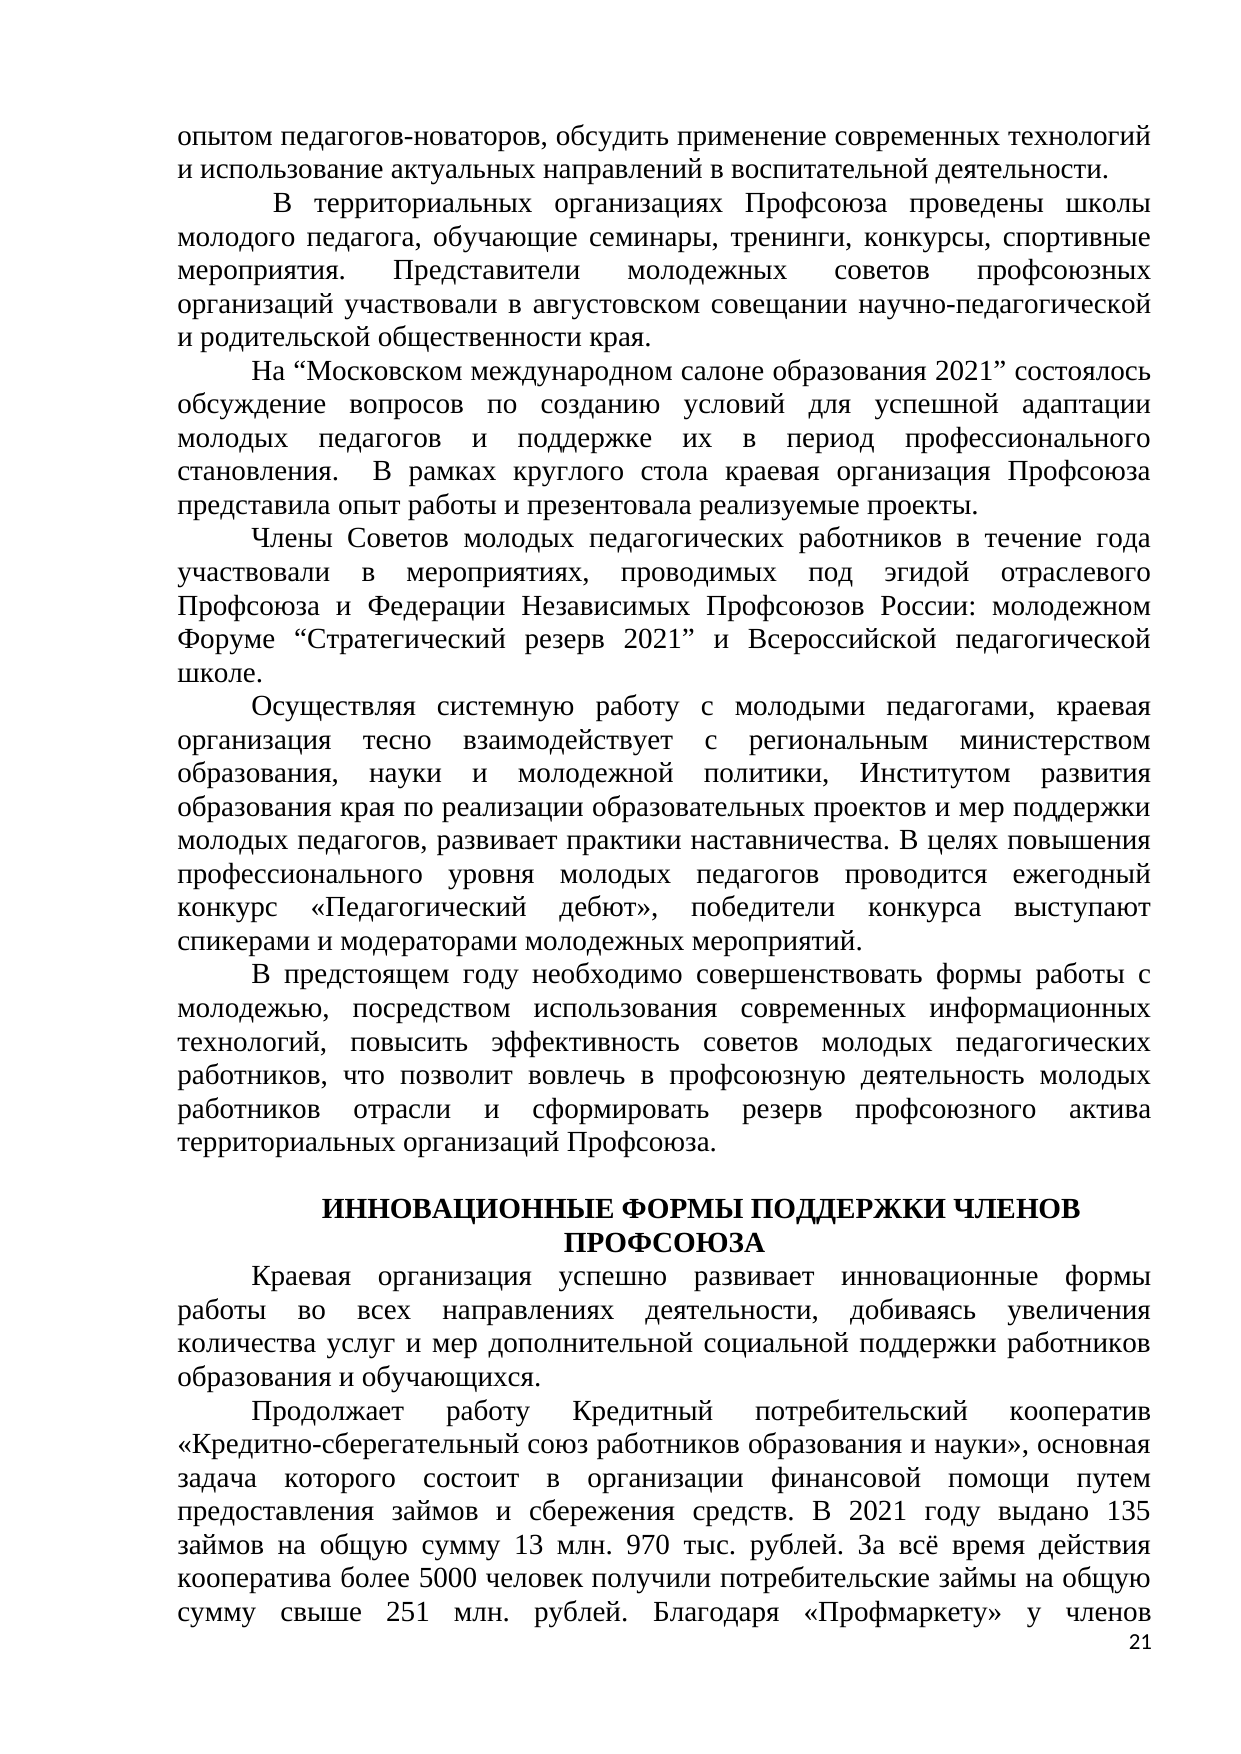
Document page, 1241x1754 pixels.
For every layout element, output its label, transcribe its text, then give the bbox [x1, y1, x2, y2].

text Члены Советов молодых педагогических работников в течение года участвовали в мероприятиях, проводимых под эгидой отраслевого Профсоюза и Федерации Независимых Профсоюзов России: молодежном Форуме “Стратегический резерв 2021” и Всероссийской педагогической школе. [177, 521, 1152, 688]
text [177, 118, 1152, 185]
text Краевая организация успешно развивает инновационные формы работы во всех направлениях деятельности, добиваясь увеличения количества услуг и мер дополнительной социальной поддержки работников образования и обучающихся. [177, 1258, 1152, 1393]
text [177, 1393, 1152, 1627]
text В территориальных организациях Профсоюза проведены школы молодого педагога, обучающие семинары, тренинги, конкурсы, спортивные мероприятия. Представители молодежных советов профсоюзных организаций участвовали в августовском совещании научно-педагогической и родительской общественности края. [177, 185, 1152, 353]
text В предстоящем году необходимо совершенствовать формы работы с молодежью, посредством использования современных информационных технологий, повысить эффективность советов молодых педагогических работников, что позволит вовлечь в профсоюзную деятельность молодых работников отрасли и сформировать резерв профсоюзного актива территориальных организаций Профсоюза. [177, 957, 1152, 1158]
text Осуществляя системную работу с молодыми педагогами, краевая организация тесно взаимодействует с региональным министерством образования, науки и молодежной политики, Институтом развития образования края по реализации образовательных проектов и мер поддержки молодых педагогов, развивает практики наставничества. В целях повышения профессионального уровня молодых педагогов проводится ежегодный конкурс «Педагогический дебют», победители конкурса выступают спикерами и модераторами молодежных мероприятий. [177, 688, 1152, 957]
text На “Московском международном салоне образования 2021” состоялось обсуждение вопросов по созданию условий для успешной адаптации молодых педагогов и поддержке их в период профессионального становления. В рамках круглого стола краевая организация Профсоюза представила опыт работы и презентовала реализуемые проекты. [177, 353, 1152, 521]
text ИННОВАЦИОННЫЕ ФОРМЫ ПОДДЕРЖКИ ЧЛЕНОВ ПРОФСОЮЗА [177, 1191, 1152, 1258]
